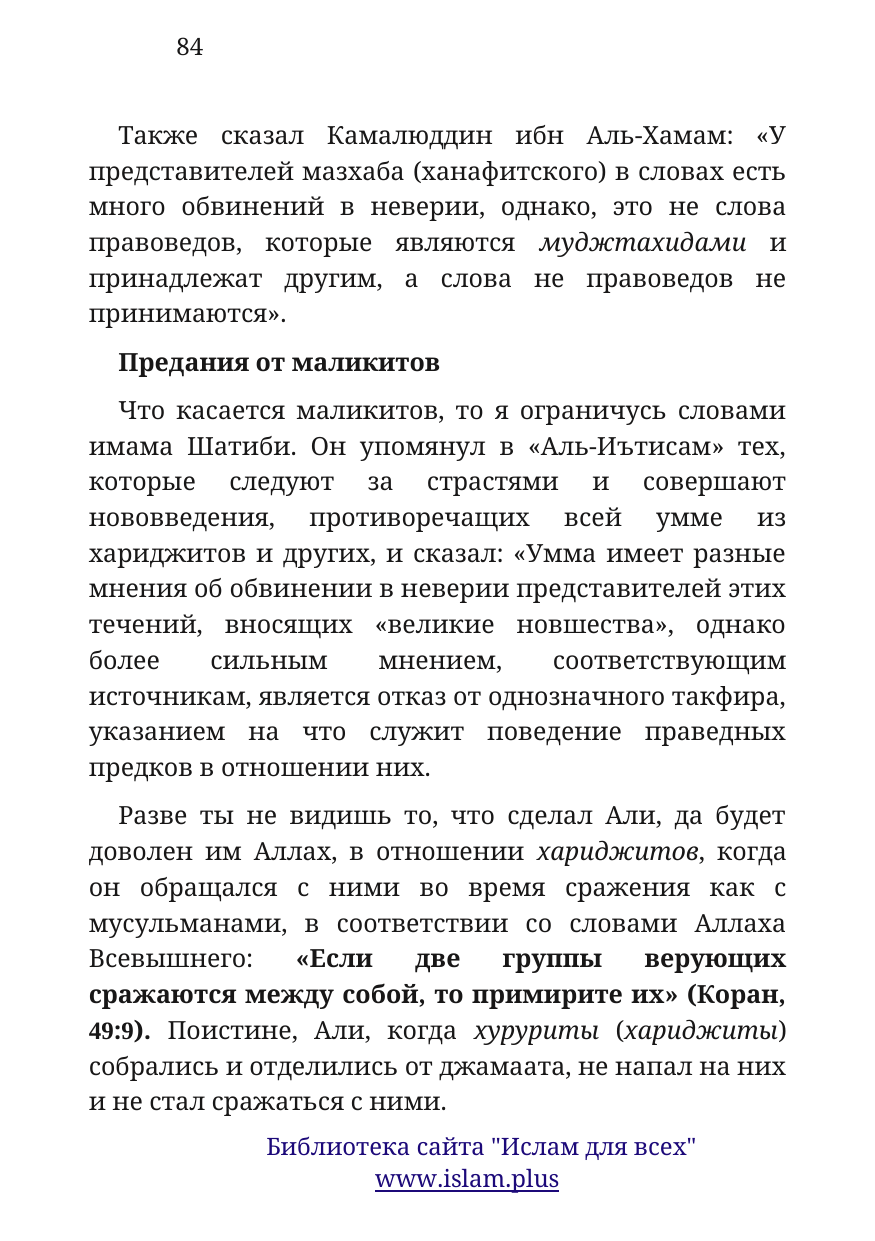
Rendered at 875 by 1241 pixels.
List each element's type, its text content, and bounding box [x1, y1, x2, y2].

text Разве ты не видишь то, что сделал Али, да будет доволен им Аллах, в отношении хариджитов, когда он обращался с ними во время сражения как с мусульманами, в соответствии со словами Аллаха Всевышнего: «Если две группы верующих сражаются между собой, то примирите их» (Коран, 49:9). Поистине, Али, когда хуруриты (хариджиты) собрались и отделились от джамаата, не напал на них и не стал сражаться с ними. [88, 798, 787, 1118]
text Предания от маликитов [88, 344, 787, 378]
text Что касается маликитов, то я ограничусь словами имама Шатиби. Он упомянул в «Аль-Иътисам» тех, которые следуют за страстями и совершают нововведения, противоречащих всей умме из хариджитов и других, и сказал: «Умма имеет разные мнения об обвинении в неверии представителей этих течений, вносящих «великие новшества», однако более сильным мнением, соответствующим источникам, является отказ от однозначного такфира, указанием на что служит поведение праведных предков в отношении них. [88, 392, 787, 784]
text Также сказал Камалюддин ибн Аль-Хамам: «У представителей мазхаба (ханафитского) в словах есть много обвинений в неверии, однако, это не слова правоведов, которые являются муджтахидами и принадлежат другим, а слова не правоведов не принимаются». [88, 117, 787, 330]
